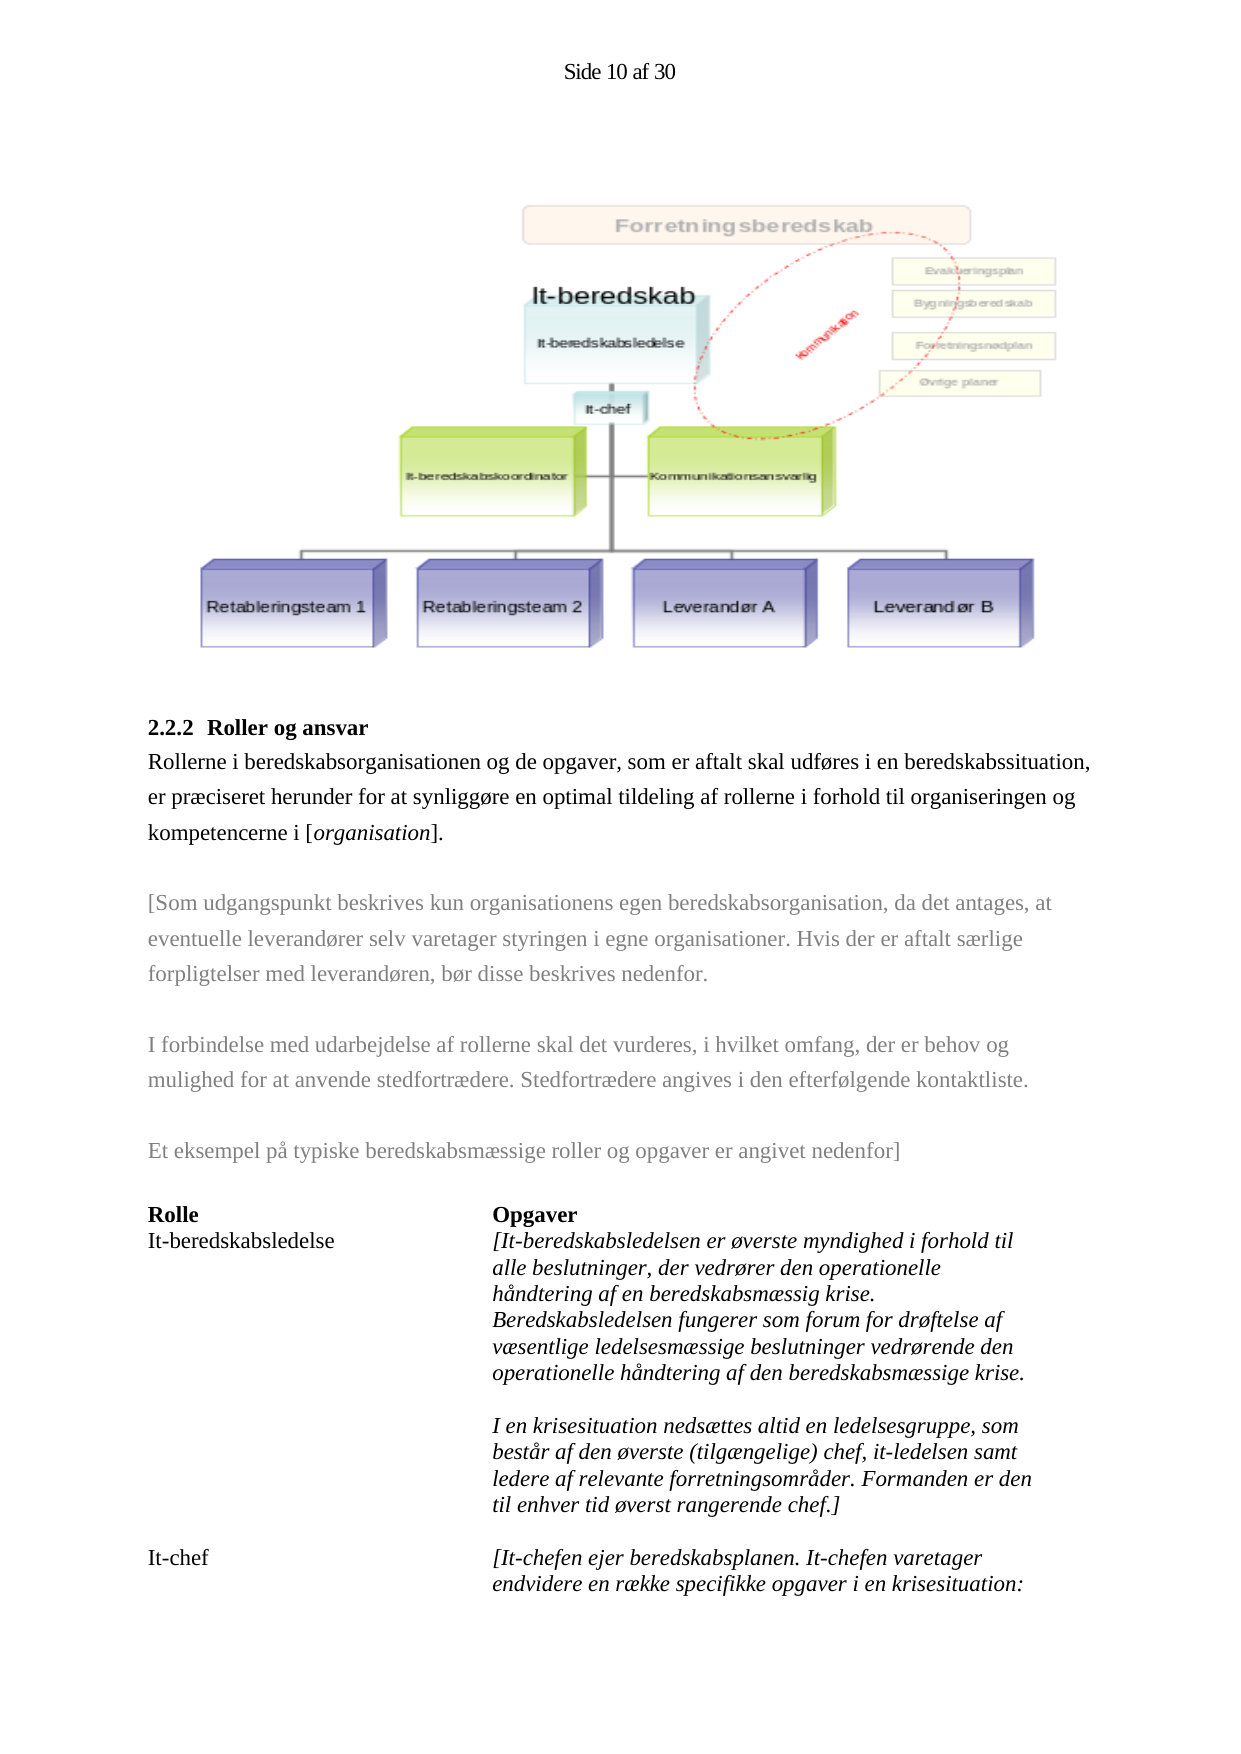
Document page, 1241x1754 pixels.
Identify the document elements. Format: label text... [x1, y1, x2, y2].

subtitle Roller og ansvar [148, 714, 1092, 741]
text Et eksempel på typiske beredskabsmæssige roller og opgaver er angivet nedenfor] [148, 1130, 1092, 1166]
text I forbindelse med udarbejdelse af rollerne skal det vurderes, i hvilket omfang, der er behov og mulighed for at anvende stedfortrædere. Stedfortrædere angives i den efterfølgende kontaktliste. [148, 1024, 1092, 1095]
text [Som udgangspunkt beskrives kun organisationens egen beredskabsorganisation, da det antages, at eventuelle leverandører selv varetager styringen i egne organisationer. Hvis der er aftalt særlige forpligtelser med leverandøren, bør disse beskrives nedenfor. [148, 882, 1092, 989]
table_cell It-chef [136, 1544, 481, 1596]
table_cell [481, 1544, 1053, 1596]
text Rollerne i beredskabsorganisationen og de opgaver, som er aftalt skal udføres i en beredskabssituation, er præciseret herunder for at synliggøre en optimal tildeling af rollerne i forhold til organiseringen og kompetencerne i [organisation]. [148, 741, 1092, 847]
table_cell It-beredskabsledelse [136, 1228, 481, 1544]
table_header Rolle [136, 1201, 481, 1227]
table_cell [It-beredskabsledelsen er øverste myndighed i forhold til alle beslutninger, der vedrører den operationelle håndtering af en beredskabsmæssig krise. Beredskabsledelsen fungerer som forum for drøftelse af væsentlige ledelsesmæssige beslutninger vedrørende den operationelle håndtering af den beredskabsmæssige krise. I en krisesituation nedsættes altid en ledelsesgruppe, som består af den øverste (tilgængelige) chef, it-ledelsen samt ledere af relevante forretningsområder. Formanden er den til enhver tid øverst rangerende chef.] [481, 1228, 1053, 1544]
table_header Opgaver [481, 1201, 1053, 1227]
